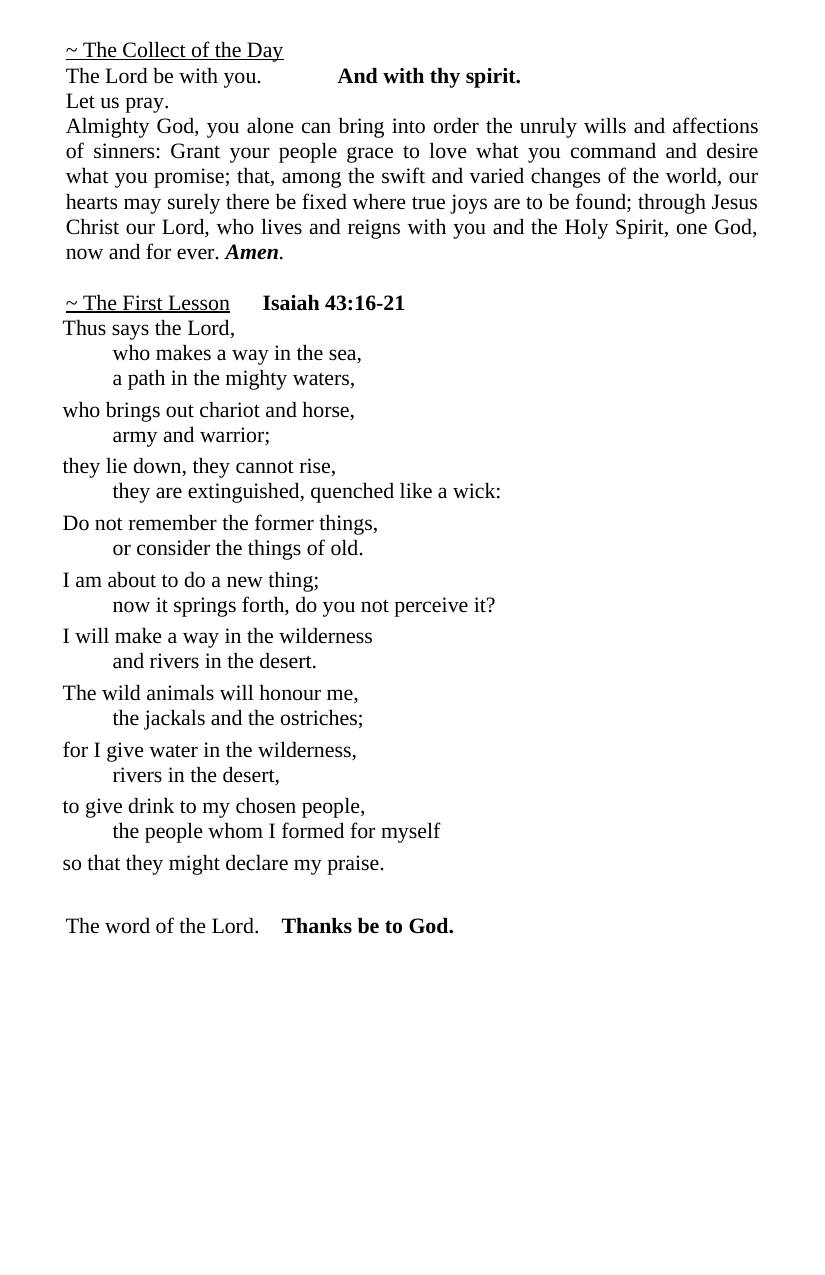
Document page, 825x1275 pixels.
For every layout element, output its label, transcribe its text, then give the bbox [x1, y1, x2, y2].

text I am about to do a new thing; now it springs forth, do you not perceive it? [62, 567, 759, 617]
text The wild animals will honour me, the jackals and the ostriches; [62, 680, 759, 730]
text Thus says the Lord, who makes a way in the sea, a path in the mighty waters, [62, 315, 759, 390]
text Almighty God, you alone can bring into order the unruly wills and affections of sinners: Grant your people grace to love what you command and desire what you promise; that, among the swift and varied changes of the world, our hearts may surely there be fixed where true joys are to be found; through Jesus Christ our Lord, who lives and reigns with you and the Holy Spirit, one God, now and for ever. Amen. [66, 113, 759, 264]
text The word of the Lord. Thanks be to God. [66, 913, 759, 938]
text to give drink to my chosen people, the people whom I formed for myself [62, 793, 759, 844]
text ~ The First Lesson Isaiah 43:16-21 [66, 289, 759, 315]
text for I give water in the wilderness, rivers in the desert, [62, 737, 759, 787]
text who brings out chariot and horse, army and warrior; [62, 397, 759, 447]
text The Lord be with you. And with thy spirit. [66, 63, 759, 88]
text so that they might declare my praise. [62, 850, 759, 875]
text Let us pray. [66, 88, 759, 113]
text ~ The Collect of the Day [66, 37, 759, 63]
text they lie down, they cannot rise, they are extinguished, quenched like a wick: [62, 453, 759, 504]
text Do not remember the former things, or consider the things of old. [62, 510, 759, 560]
text I will make a way in the wilderness and rivers in the desert. [62, 623, 759, 674]
